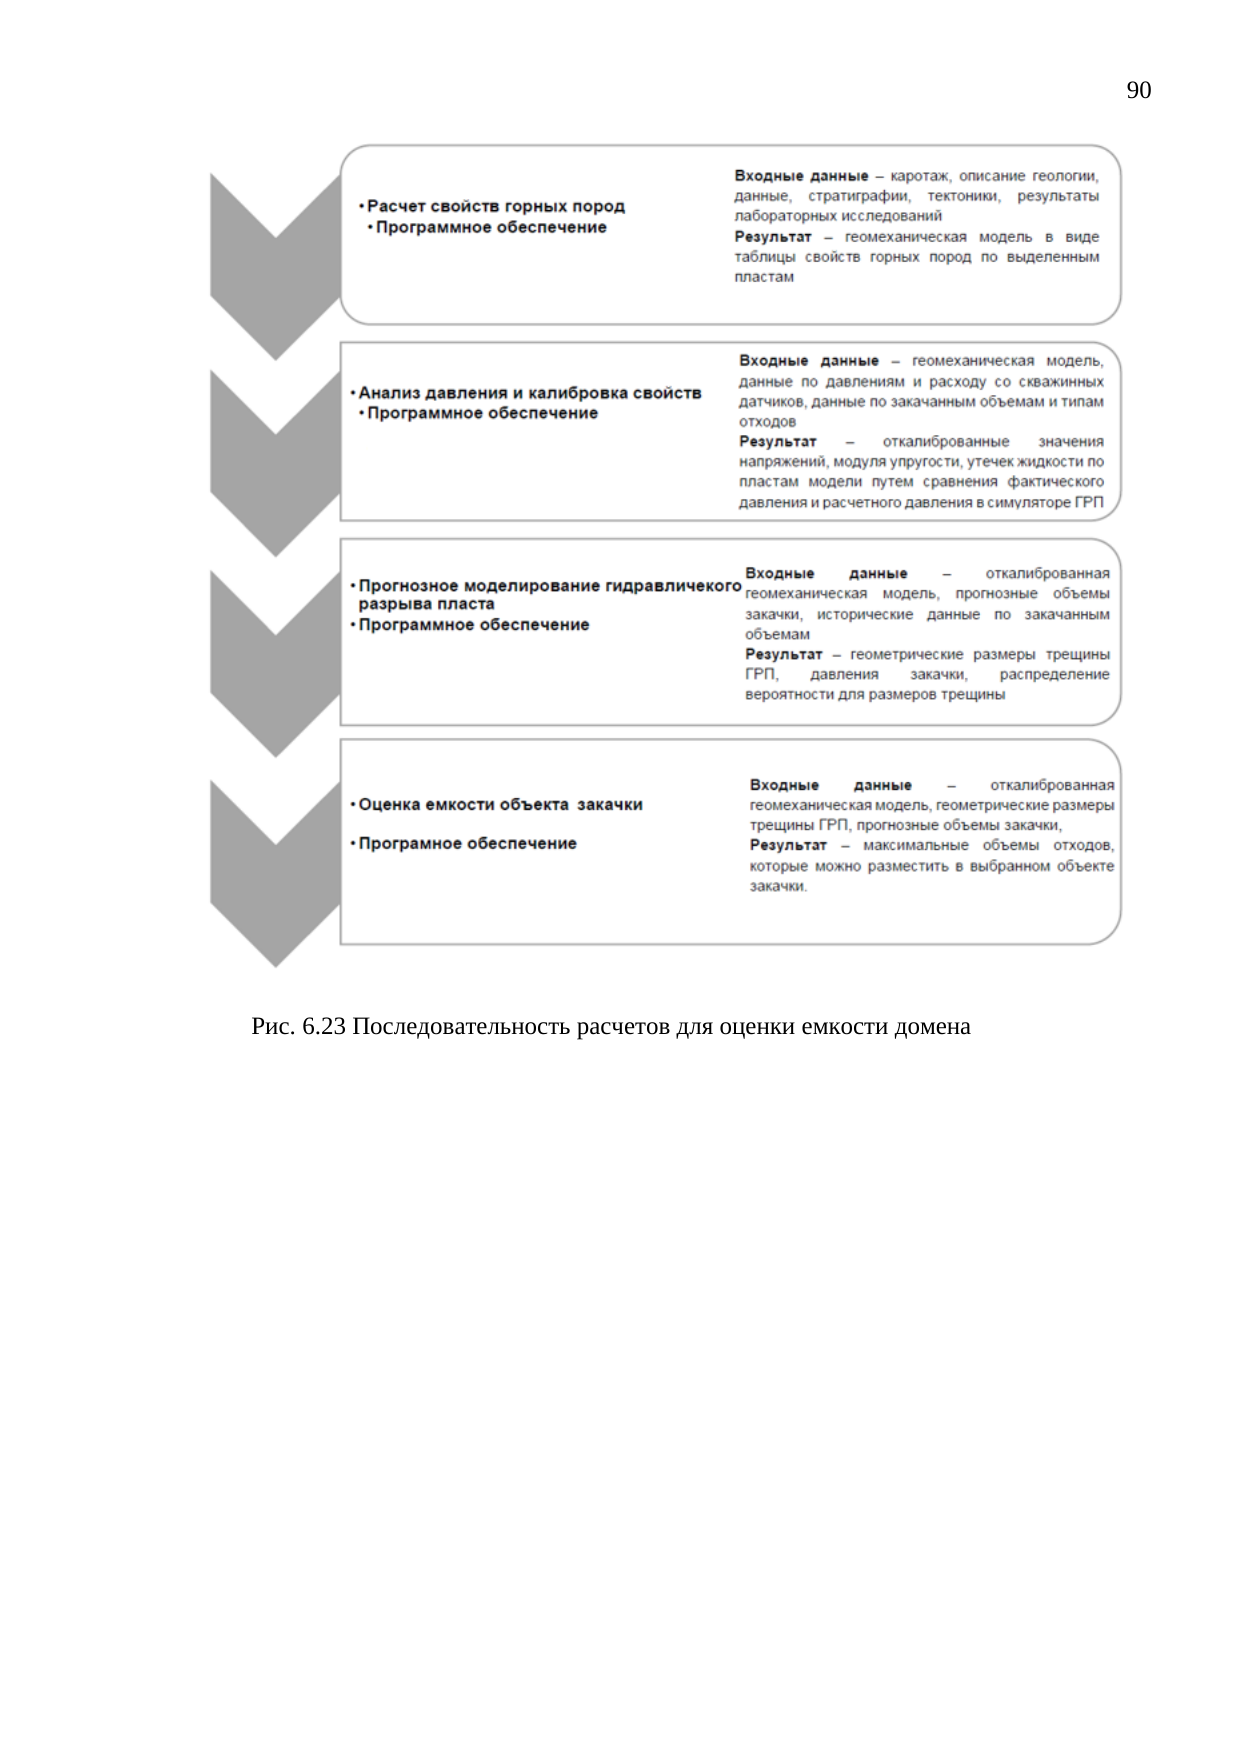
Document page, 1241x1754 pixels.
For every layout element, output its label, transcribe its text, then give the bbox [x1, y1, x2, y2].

picture [177, 118, 1152, 997]
